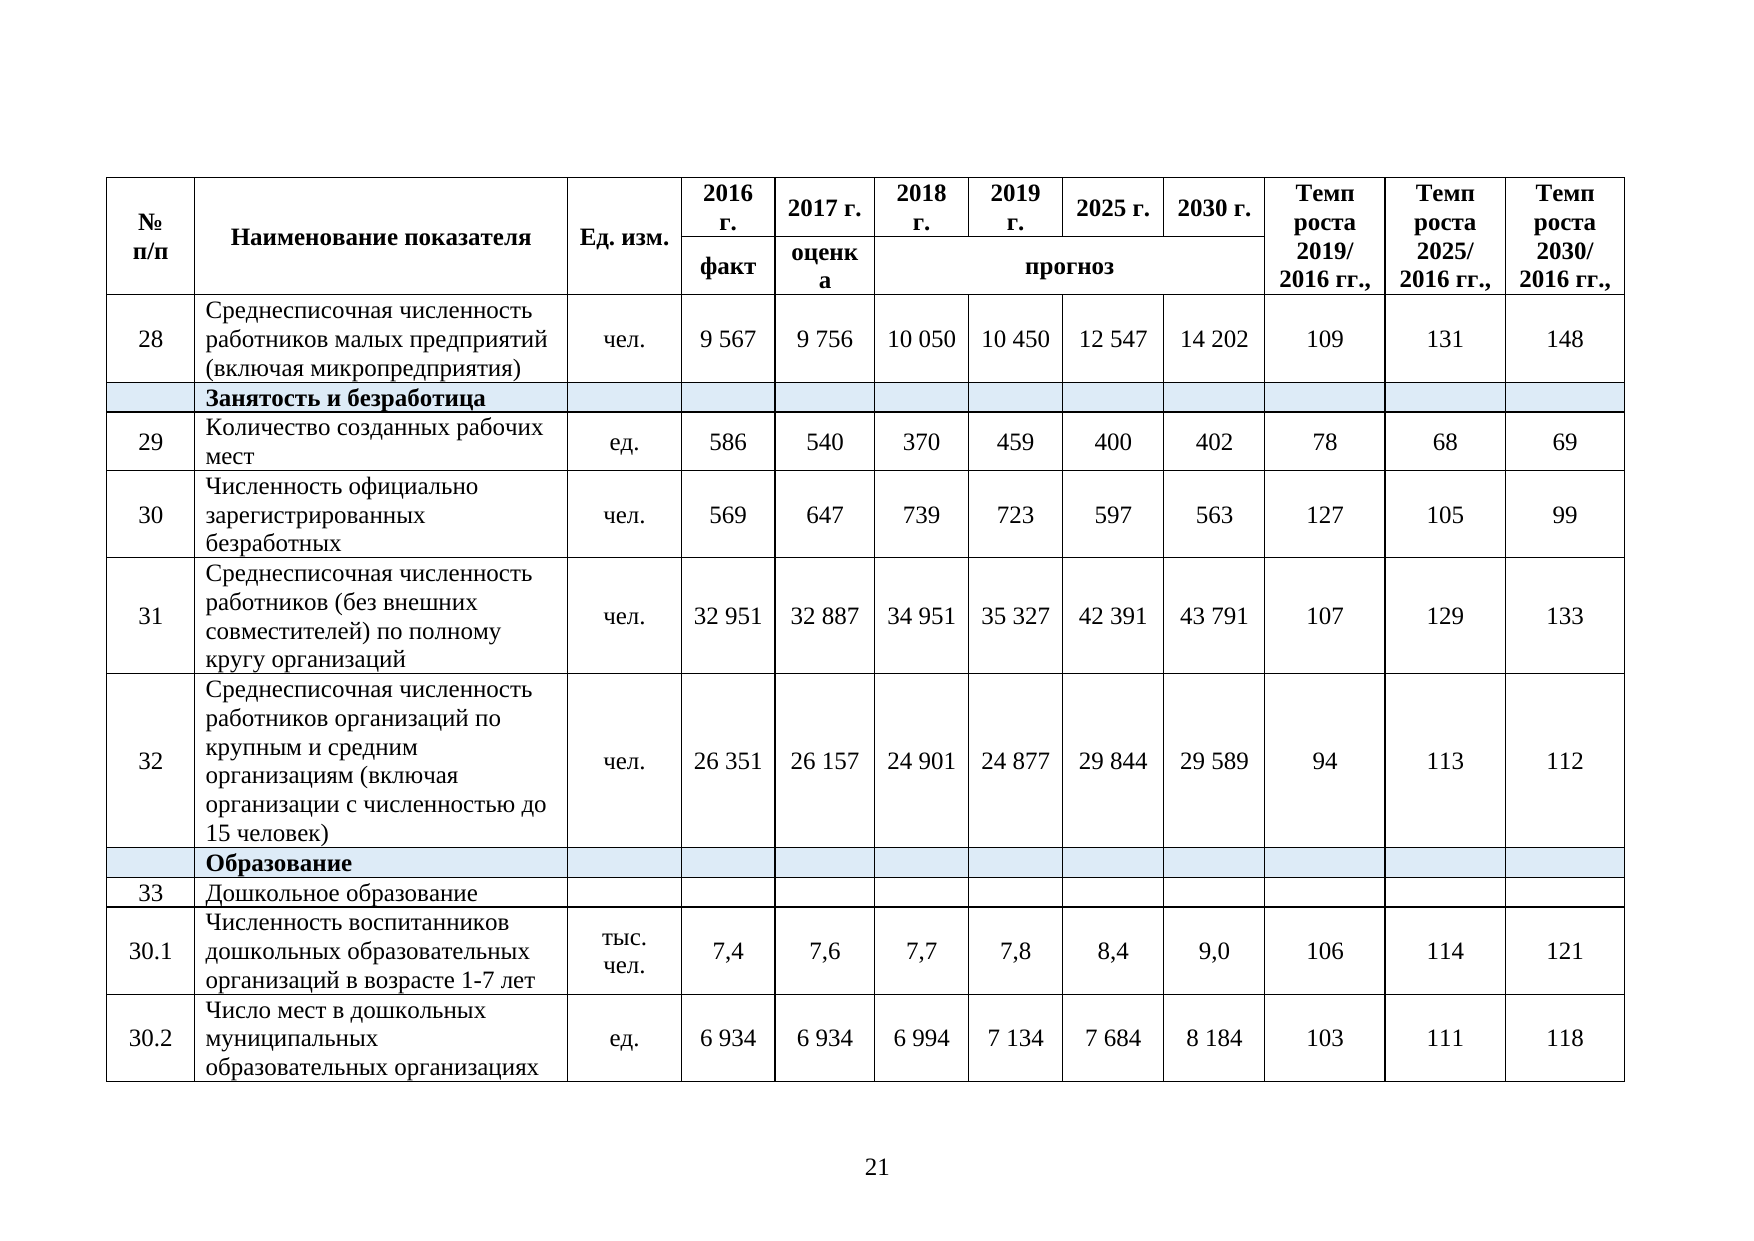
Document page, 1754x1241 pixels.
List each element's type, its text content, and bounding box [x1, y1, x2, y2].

table_header Темп роста 2025/ 2016 гг., % [1386, 178, 1505, 294]
table_cell 6 934 [682, 995, 774, 1081]
table_cell Среднесписочная численность работников малых предприятий (включая микропредприятия) [195, 295, 567, 382]
table_cell 7,8 [969, 908, 1062, 994]
table_header Наименование показателя [195, 178, 567, 294]
table_cell [1506, 383, 1624, 411]
table_cell [1506, 848, 1624, 877]
table_cell [682, 383, 774, 411]
table_header 2017 г. [776, 178, 874, 236]
table_cell 42 391 [1063, 558, 1163, 673]
table_cell 8,4 [1063, 908, 1163, 994]
table_cell 99 [1506, 471, 1624, 557]
table_cell 563 [1164, 471, 1264, 557]
table_cell [1386, 878, 1505, 906]
table_cell чел. [568, 558, 681, 673]
table_cell 32 [107, 674, 194, 847]
table_cell 8 184 [1164, 995, 1264, 1081]
table_cell 111 [1386, 995, 1505, 1081]
table_cell 33 [107, 878, 194, 906]
table_header 2018 г. [875, 178, 968, 236]
table_cell 127 [1265, 471, 1384, 557]
table_cell 7,6 [776, 908, 874, 994]
table_cell 7,4 [682, 908, 774, 994]
table_cell ед. [568, 413, 681, 470]
table_cell Дошкольное образование [195, 878, 567, 906]
table_header № п/п [107, 178, 194, 294]
table_cell 129 [1386, 558, 1505, 673]
table_cell 14 202 [1164, 295, 1264, 382]
table_cell [1386, 383, 1505, 411]
table_cell 370 [875, 413, 968, 470]
table_cell Численность воспитанников дошкольных образовательных организаций в возрасте 1-7 лет [195, 908, 567, 994]
table_cell 107 [1265, 558, 1384, 673]
table_cell тыс. чел. [568, 908, 681, 994]
table_cell 29 589 [1164, 674, 1264, 847]
table_cell [107, 848, 194, 877]
table_cell чел. [568, 295, 681, 382]
table_cell 32 887 [776, 558, 874, 673]
table_cell [969, 383, 1062, 411]
table_cell 148 [1506, 295, 1624, 382]
table_cell 29 844 [1063, 674, 1163, 847]
table_cell [1265, 848, 1384, 877]
table_cell 400 [1063, 413, 1163, 470]
table_cell 112 [1506, 674, 1624, 847]
table_cell [969, 878, 1062, 906]
table_cell [776, 878, 874, 906]
table_cell [568, 878, 681, 906]
table_cell 402 [1164, 413, 1264, 470]
table_cell [568, 383, 681, 411]
table_cell [776, 848, 874, 877]
table_cell прогноз [875, 237, 1264, 294]
table_cell [682, 878, 774, 906]
table_cell 9 756 [776, 295, 874, 382]
table_cell [875, 848, 968, 877]
table_cell 109 [1265, 295, 1384, 382]
table_cell 9,0 [1164, 908, 1264, 994]
table_cell [875, 383, 968, 411]
table_cell 7,7 [875, 908, 968, 994]
table_cell [1063, 878, 1163, 906]
table_cell 30.2 [107, 995, 194, 1081]
table_cell [1164, 848, 1264, 877]
table_cell 10 050 [875, 295, 968, 382]
table_header 2016 г. [682, 178, 774, 236]
table_cell Среднесписочная численность работников (без внешних совместителей) по полному кругу организаций [195, 558, 567, 673]
table_header 2030 г. [1164, 178, 1264, 236]
table_cell 647 [776, 471, 874, 557]
table_cell [107, 383, 194, 411]
table_header Темп роста 2019/ 2016 гг., % [1265, 178, 1384, 294]
table_cell 31 [107, 558, 194, 673]
table_cell 94 [1265, 674, 1384, 847]
table_cell 78 [1265, 413, 1384, 470]
table_cell 597 [1063, 471, 1163, 557]
table_cell [776, 383, 874, 411]
table_cell 6 994 [875, 995, 968, 1081]
table_cell 32 951 [682, 558, 774, 673]
table_cell 68 [1386, 413, 1505, 470]
table_cell [1265, 878, 1384, 906]
table_cell 121 [1506, 908, 1624, 994]
table_cell 34 951 [875, 558, 968, 673]
table_cell чел. [568, 471, 681, 557]
table_cell 26 157 [776, 674, 874, 847]
table_cell [1164, 878, 1264, 906]
table_cell 118 [1506, 995, 1624, 1081]
table_header Темп роста 2030/ 2016 гг., % [1506, 178, 1624, 294]
table_cell 569 [682, 471, 774, 557]
table_cell 106 [1265, 908, 1384, 994]
table_cell Количество созданных рабочих мест [195, 413, 567, 470]
table_cell 133 [1506, 558, 1624, 673]
table_cell 9 567 [682, 295, 774, 382]
table_header 2025 г. [1063, 178, 1163, 236]
table_cell 6 934 [776, 995, 874, 1081]
table_cell Численность официально зарегистрированных безработных [195, 471, 567, 557]
table_cell 131 [1386, 295, 1505, 382]
table_cell 114 [1386, 908, 1505, 994]
table_cell 723 [969, 471, 1062, 557]
table_cell [969, 848, 1062, 877]
table_cell 113 [1386, 674, 1505, 847]
table_cell Число мест в дошкольных муниципальных образовательных организациях [195, 995, 567, 1081]
table_cell 10 450 [969, 295, 1062, 382]
table_cell 103 [1265, 995, 1384, 1081]
table_cell Занятость и безработица [195, 383, 567, 411]
table_cell 35 327 [969, 558, 1062, 673]
table_cell 24 877 [969, 674, 1062, 847]
table_cell 12 547 [1063, 295, 1163, 382]
table_cell 43 791 [1164, 558, 1264, 673]
table_cell 739 [875, 471, 968, 557]
table_cell [682, 848, 774, 877]
table_cell 7 684 [1063, 995, 1163, 1081]
table_header Ед. изм. [568, 178, 681, 294]
table_cell [1265, 383, 1384, 411]
table_cell 105 [1386, 471, 1505, 557]
table_cell Среднесписочная численность работников организаций по крупным и средним организациям (включая организации с численностью до 15 человек) [195, 674, 567, 847]
table_cell 30 [107, 471, 194, 557]
table_cell 30.1 [107, 908, 194, 994]
table_cell факт [682, 237, 774, 294]
table_cell чел. [568, 674, 681, 847]
table_cell 586 [682, 413, 774, 470]
table_cell [875, 878, 968, 906]
table_cell [1063, 383, 1163, 411]
table_cell оценка [776, 237, 874, 294]
table_cell ед. [568, 995, 681, 1081]
table_cell 540 [776, 413, 874, 470]
table_cell 24 901 [875, 674, 968, 847]
table_cell Образование [195, 848, 567, 877]
table_cell [1506, 878, 1624, 906]
table_cell 26 351 [682, 674, 774, 847]
table_cell 28 [107, 295, 194, 382]
table_cell [568, 848, 681, 877]
table_cell 69 [1506, 413, 1624, 470]
table_header 2019 г. [969, 178, 1062, 236]
table_cell 29 [107, 413, 194, 470]
table_cell 7 134 [969, 995, 1062, 1081]
table_cell [1386, 848, 1505, 877]
table_cell [1063, 848, 1163, 877]
table_cell [1164, 383, 1264, 411]
table_cell 459 [969, 413, 1062, 470]
